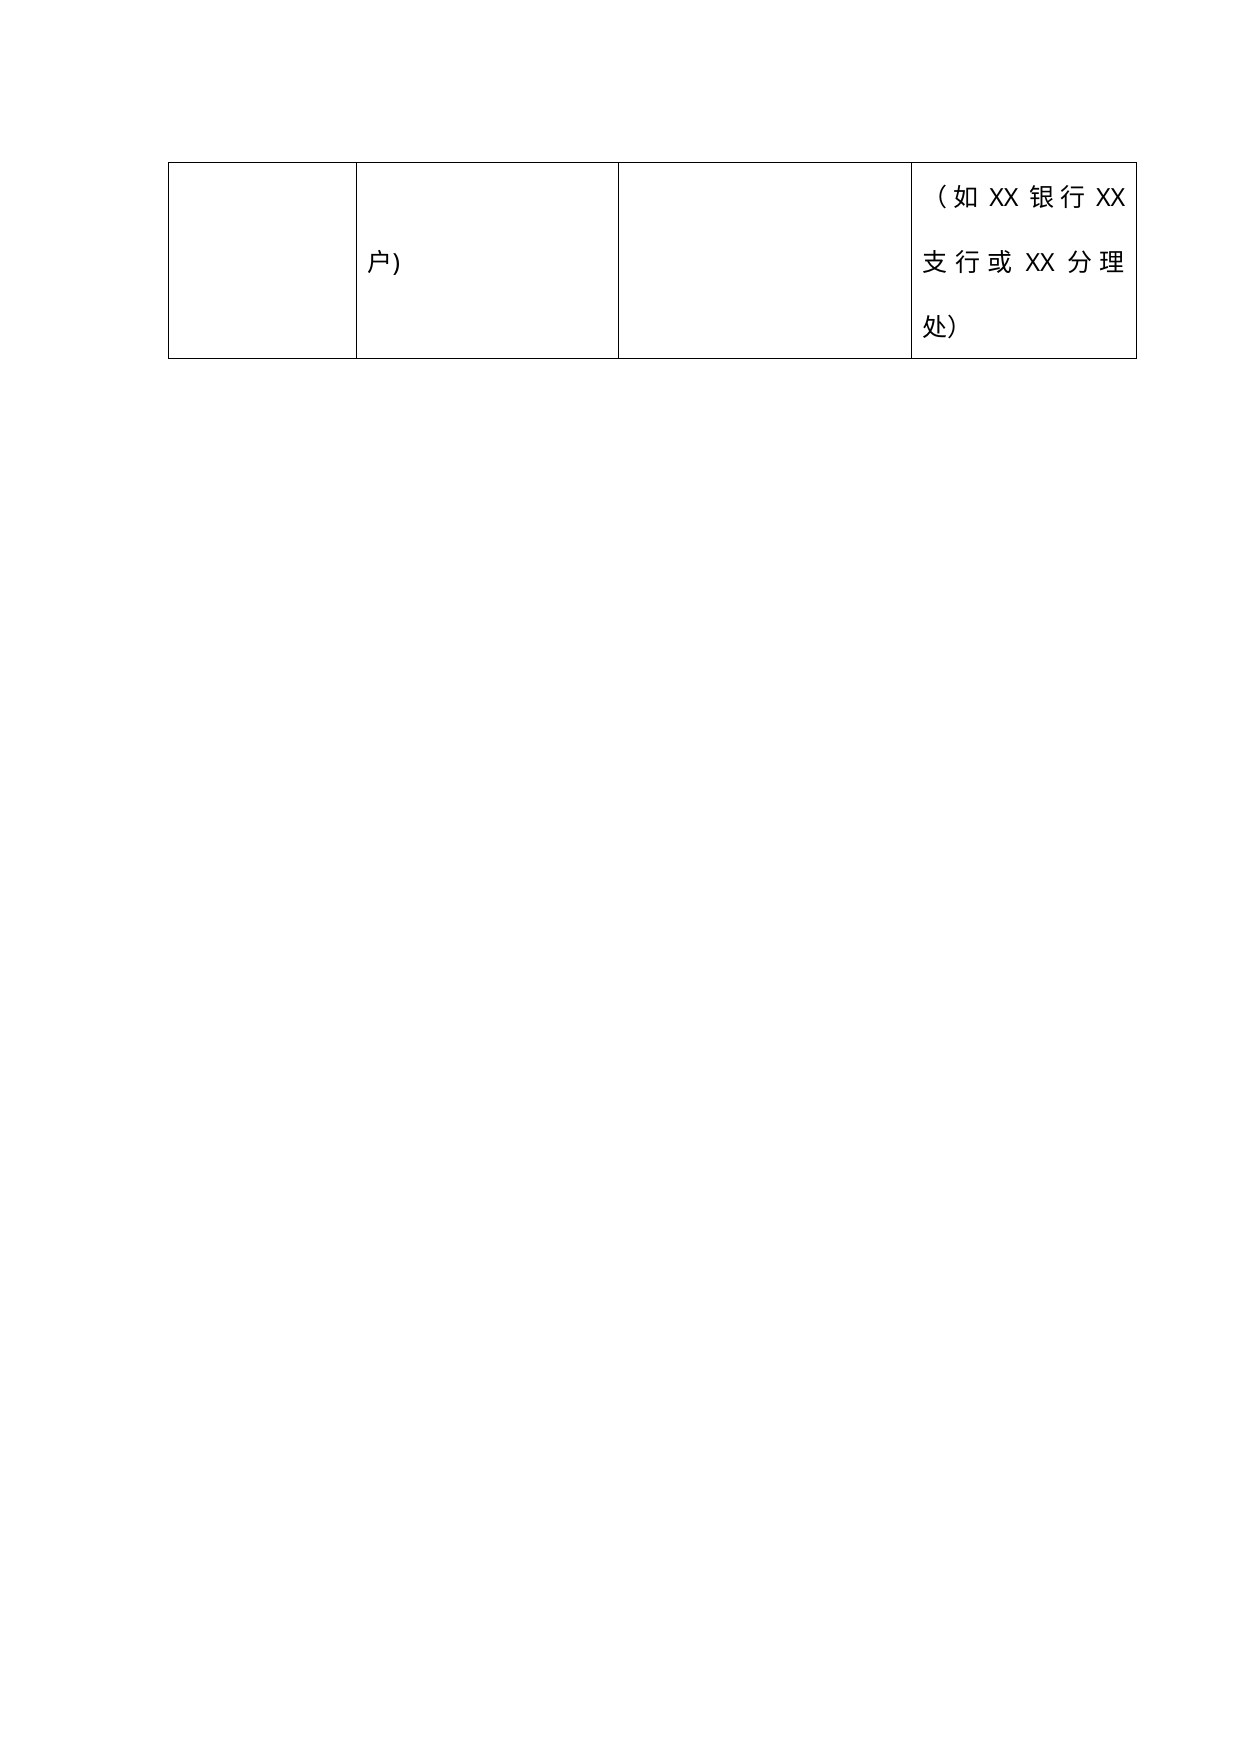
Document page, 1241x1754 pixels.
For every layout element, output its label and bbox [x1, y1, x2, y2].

table_cell [619, 163, 911, 358]
table_cell [357, 163, 618, 358]
table_cell [169, 163, 356, 358]
table_cell [912, 163, 1136, 358]
